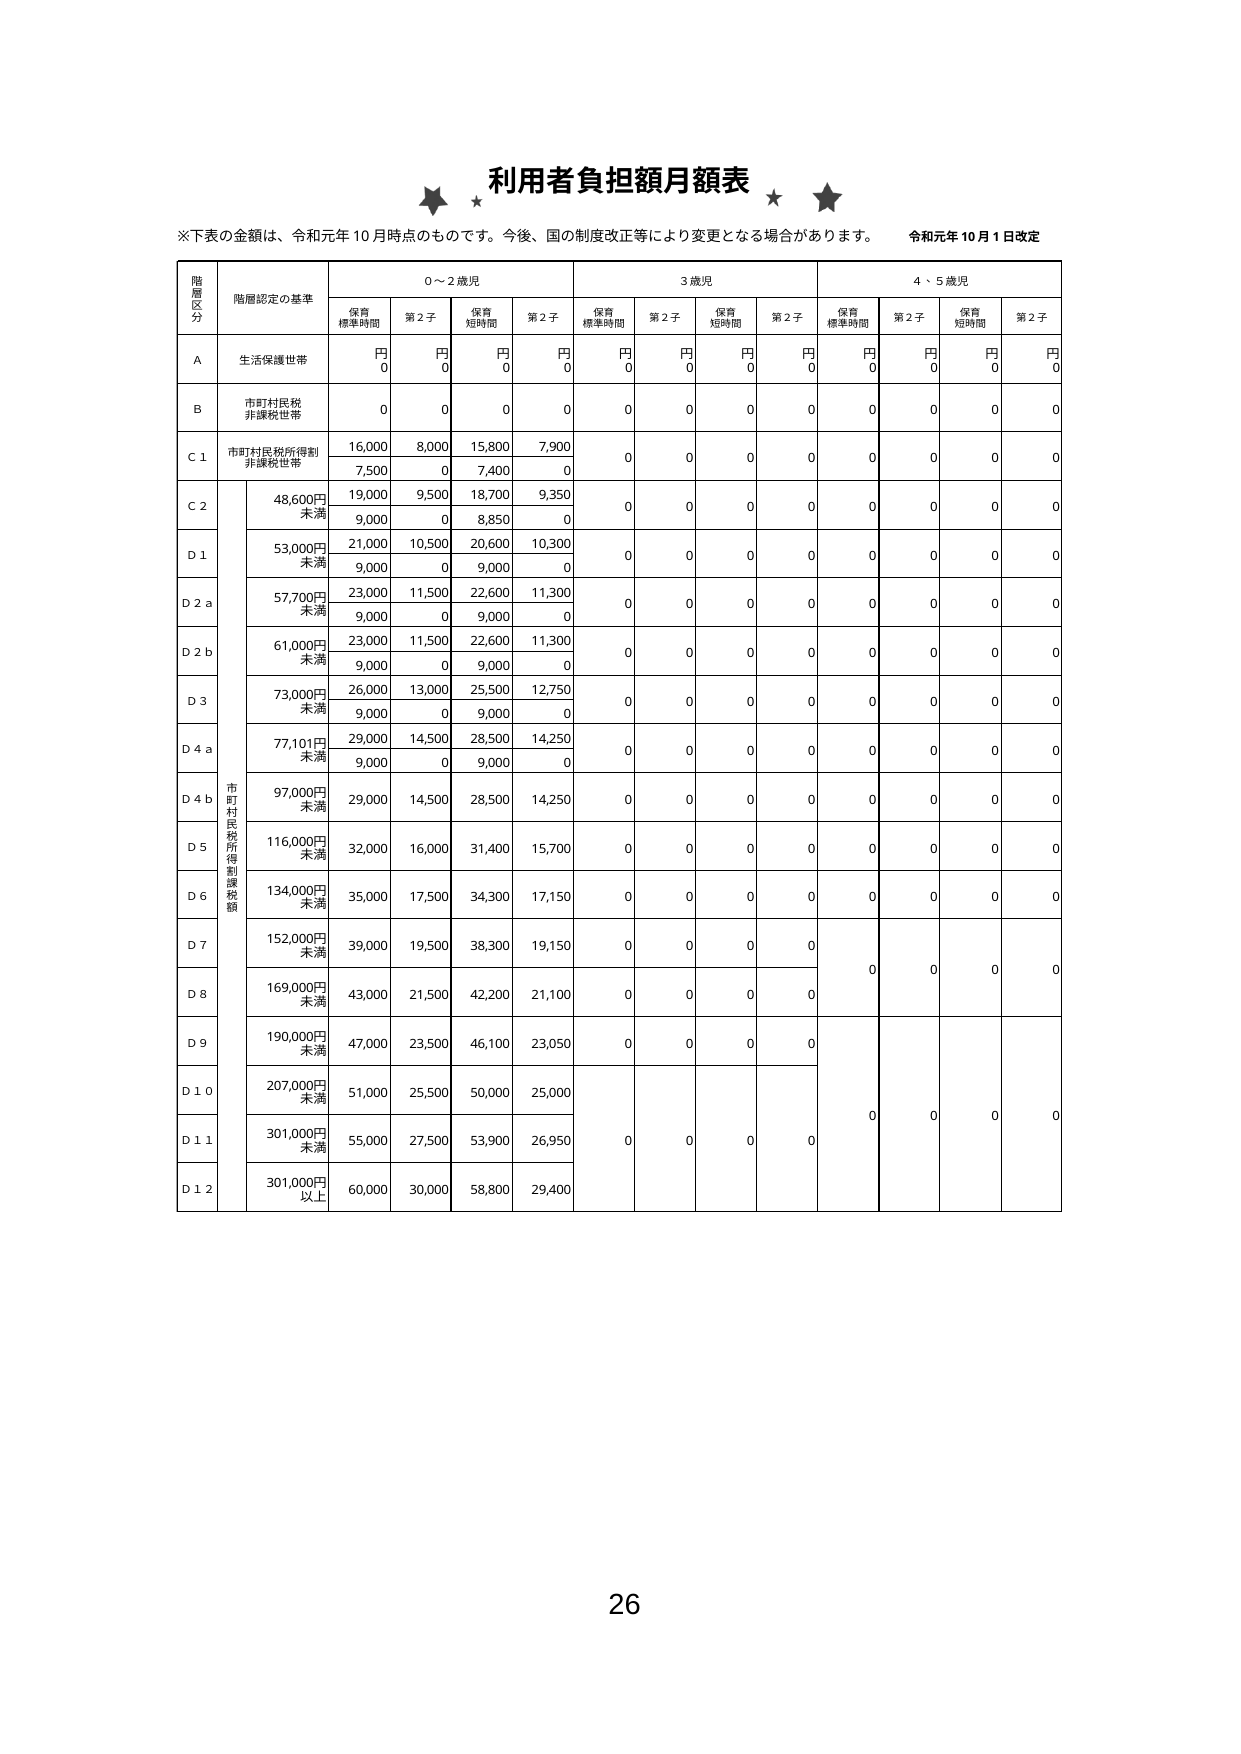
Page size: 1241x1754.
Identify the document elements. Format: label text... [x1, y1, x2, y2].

picture [750, 182, 847, 212]
picture [418, 186, 496, 216]
text ※下表の金額は、令和元年10月時点のものです。今後、国の制度改正等により変更となる場合があります。 令和元年10月1日改定 [177, 217, 1063, 254]
